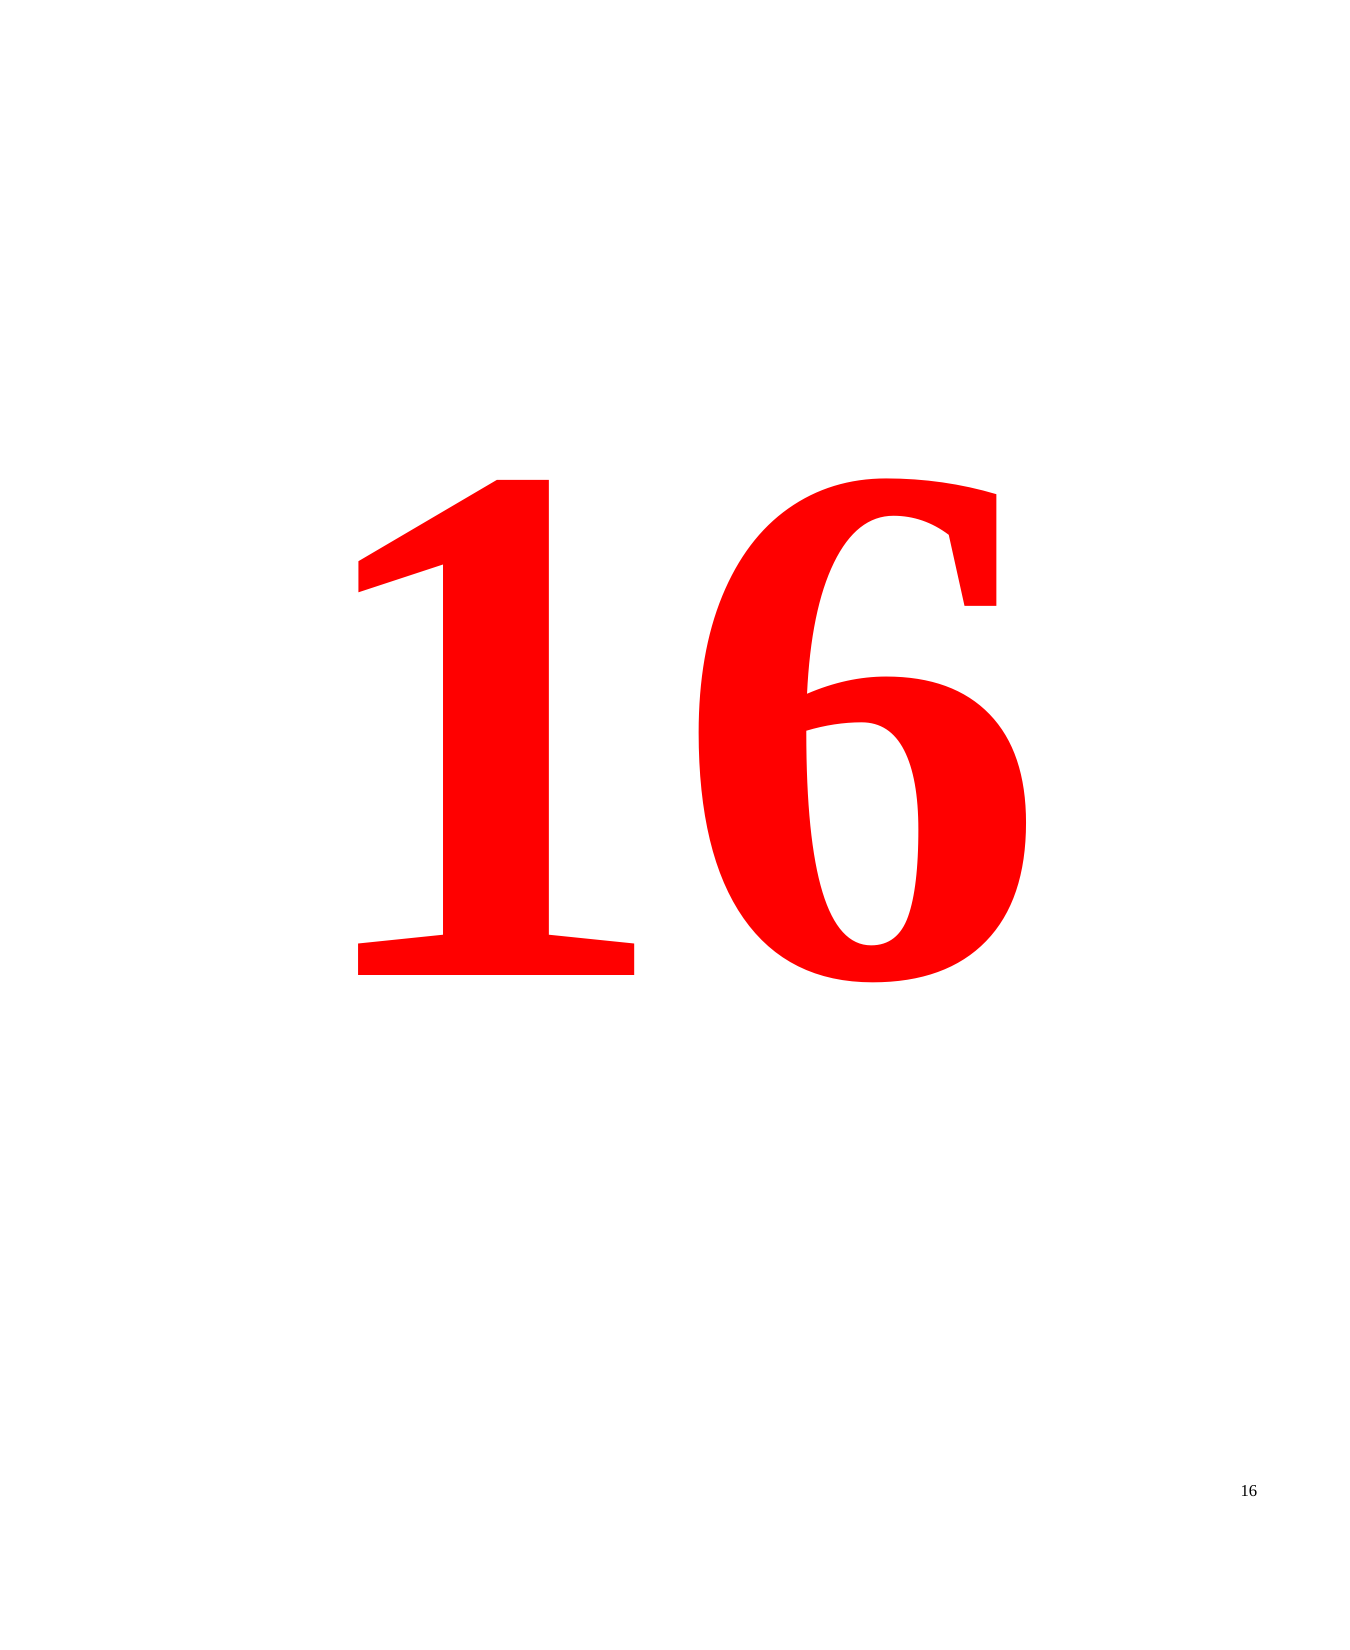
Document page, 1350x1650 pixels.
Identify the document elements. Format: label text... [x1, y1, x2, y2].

text 16 [90, 275, 1257, 1138]
